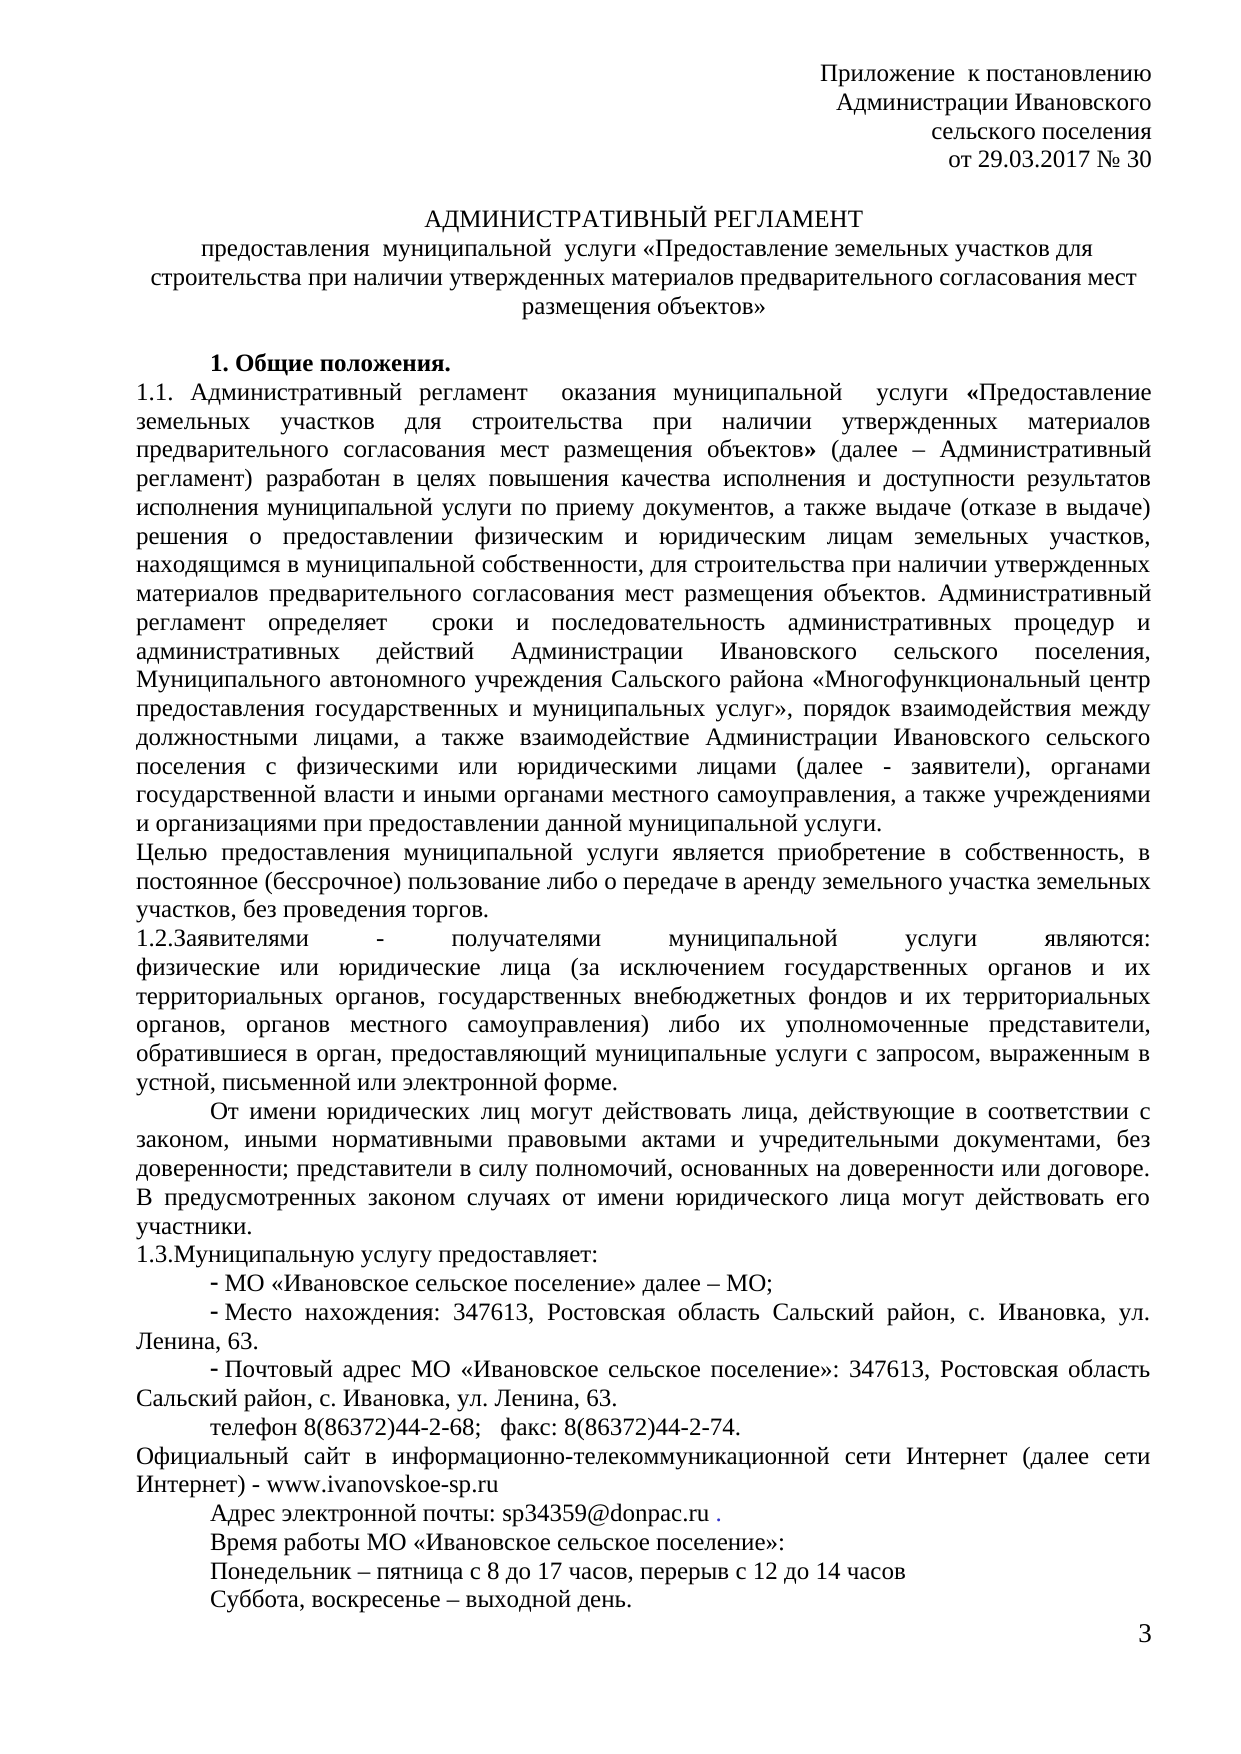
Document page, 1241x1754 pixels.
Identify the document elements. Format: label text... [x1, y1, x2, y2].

text 1.3.Муниципальную услугу предоставляет: [136, 1239, 1152, 1268]
list Место нахождения: 347613, Ростовская область Сальский район, с. Ивановка, ул. Ленина, 63. [136, 1297, 1152, 1354]
text Суббота, воскресенье – выходной день. [136, 1584, 1152, 1613]
list МО «Ивановское сельское поселение» далее – МО; [136, 1268, 1152, 1297]
text 1. Общие положения. [136, 348, 1152, 377]
text Приложение к постановлению [136, 58, 1152, 87]
text телефон 8(86372)44-2-68; факс: 8(86372)44-2-74. [136, 1412, 1152, 1441]
text Официальный сайт в информационно-телекоммуникационной сети Интернет (далее сети Интернет) - www.ivanovskoe-sp.ru [136, 1441, 1152, 1498]
text от 29.03.2017 № 30 [136, 144, 1152, 173]
list Почтовый адрес МО «Ивановское сельское поселение»: 347613, Ростовская область Сальский район, с. Ивановка, ул. Ленина, 63. [136, 1354, 1152, 1412]
text 1.1. Административный регламент оказания муниципальной услуги «Предоставление земельных участков для строительства при наличии утвержденных материалов предварительного согласования мест размещения объектов» (далее – Административный регламент) разработан в целях повышения качества исполнения и доступности результатов исполнения муниципальной услуги по приему документов, а также выдаче (отказе в выдаче) решения о предоставлении физическим и юридическим лицам земельных участков, находящимся в муниципальной собственности, для строительства при наличии утвержденных материалов предварительного согласования мест размещения объектов. Административный регламент определяет сроки и последовательность административных процедур и административных действий Администрации Ивановского сельского поселения, Муниципального автономного учреждения Сальского района «Многофункциональный центр предоставления государственных и муниципальных услуг», порядок взаимодействия между должностными лицами, а также взаимодействие Администрации Ивановского сельского поселения с физическими или юридическими лицами (далее - заявители), органами государственной власти и иными органами местного самоуправления, а также учреждениями и организациями при предоставлении данной муниципальной услуги. [136, 377, 1152, 837]
text предоставления муниципальной услуги «Предоставление земельных участков для строительства при наличии утвержденных материалов предварительного согласования мест размещения объектов» [136, 233, 1152, 319]
text От имени юридических лиц могут действовать лица, действующие в соответствии с законом, иными нормативными правовыми актами и учредительными документами, без доверенности; представители в силу полномочий, основанных на доверенности или договоре. В предусмотренных законом случаях от имени юридического лица могут действовать его участники. [136, 1096, 1152, 1239]
text Время работы МО «Ивановское сельское поселение»: [136, 1527, 1152, 1556]
text АДМИНИСТРАТИВНЫЙ РЕГЛАМЕНТ [136, 204, 1152, 233]
text Адрес электронной почты: sp34359@donpac.ru . [136, 1498, 1152, 1527]
text Понедельник – пятница с 8 до 17 часов, перерыв с 12 до 14 часов [136, 1556, 1152, 1584]
text Администрации Ивановского [136, 87, 1152, 116]
text Целью предоставления муниципальной услуги является приобретение в собственность, в постоянное (бессрочное) пользование либо о передаче в аренду земельного участка земельных участков, без проведения торгов. [136, 837, 1152, 923]
text 1.2.Заявителями - получателями муниципальной услуги являются: физические или юридические лица (за исключением государственных органов и их территориальных органов, государственных внебюджетных фондов и их территориальных органов, органов местного самоуправления) либо их уполномоченные представители, обратившиеся в орган, предоставляющий муниципальные услуги с запросом, выраженным в устной, письменной или электронной форме. [136, 923, 1152, 1096]
text сельского поселения [136, 116, 1152, 144]
